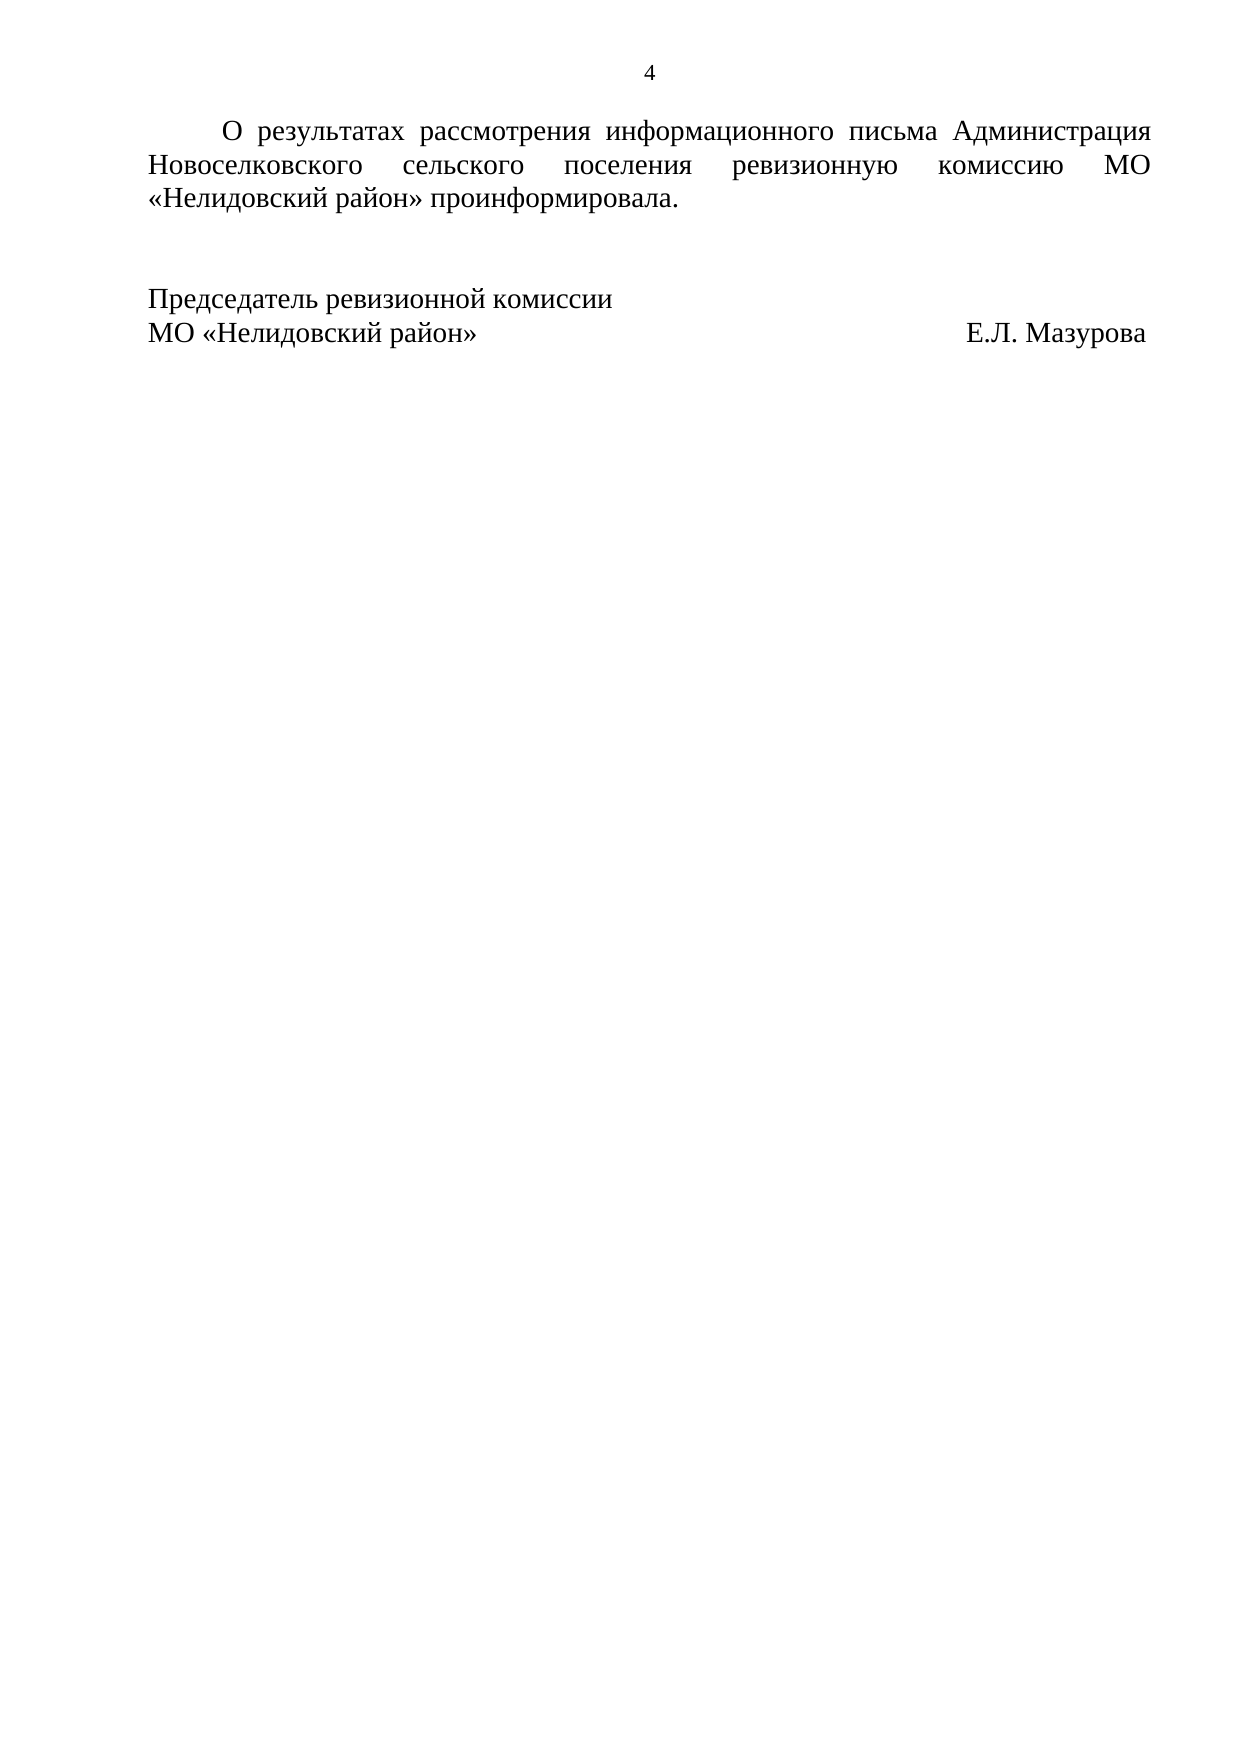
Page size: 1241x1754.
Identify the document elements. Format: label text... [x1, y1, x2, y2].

text Председатель ревизионной комиссии [148, 281, 1152, 315]
text МО «Нелидовский район» Е.Л. Мазурова [148, 315, 1152, 348]
text О результатах рассмотрения информационного письма Администрация Новоселковского сельского поселения ревизионную комиссию МО «Нелидовский район» проинформировала. [148, 113, 1152, 214]
